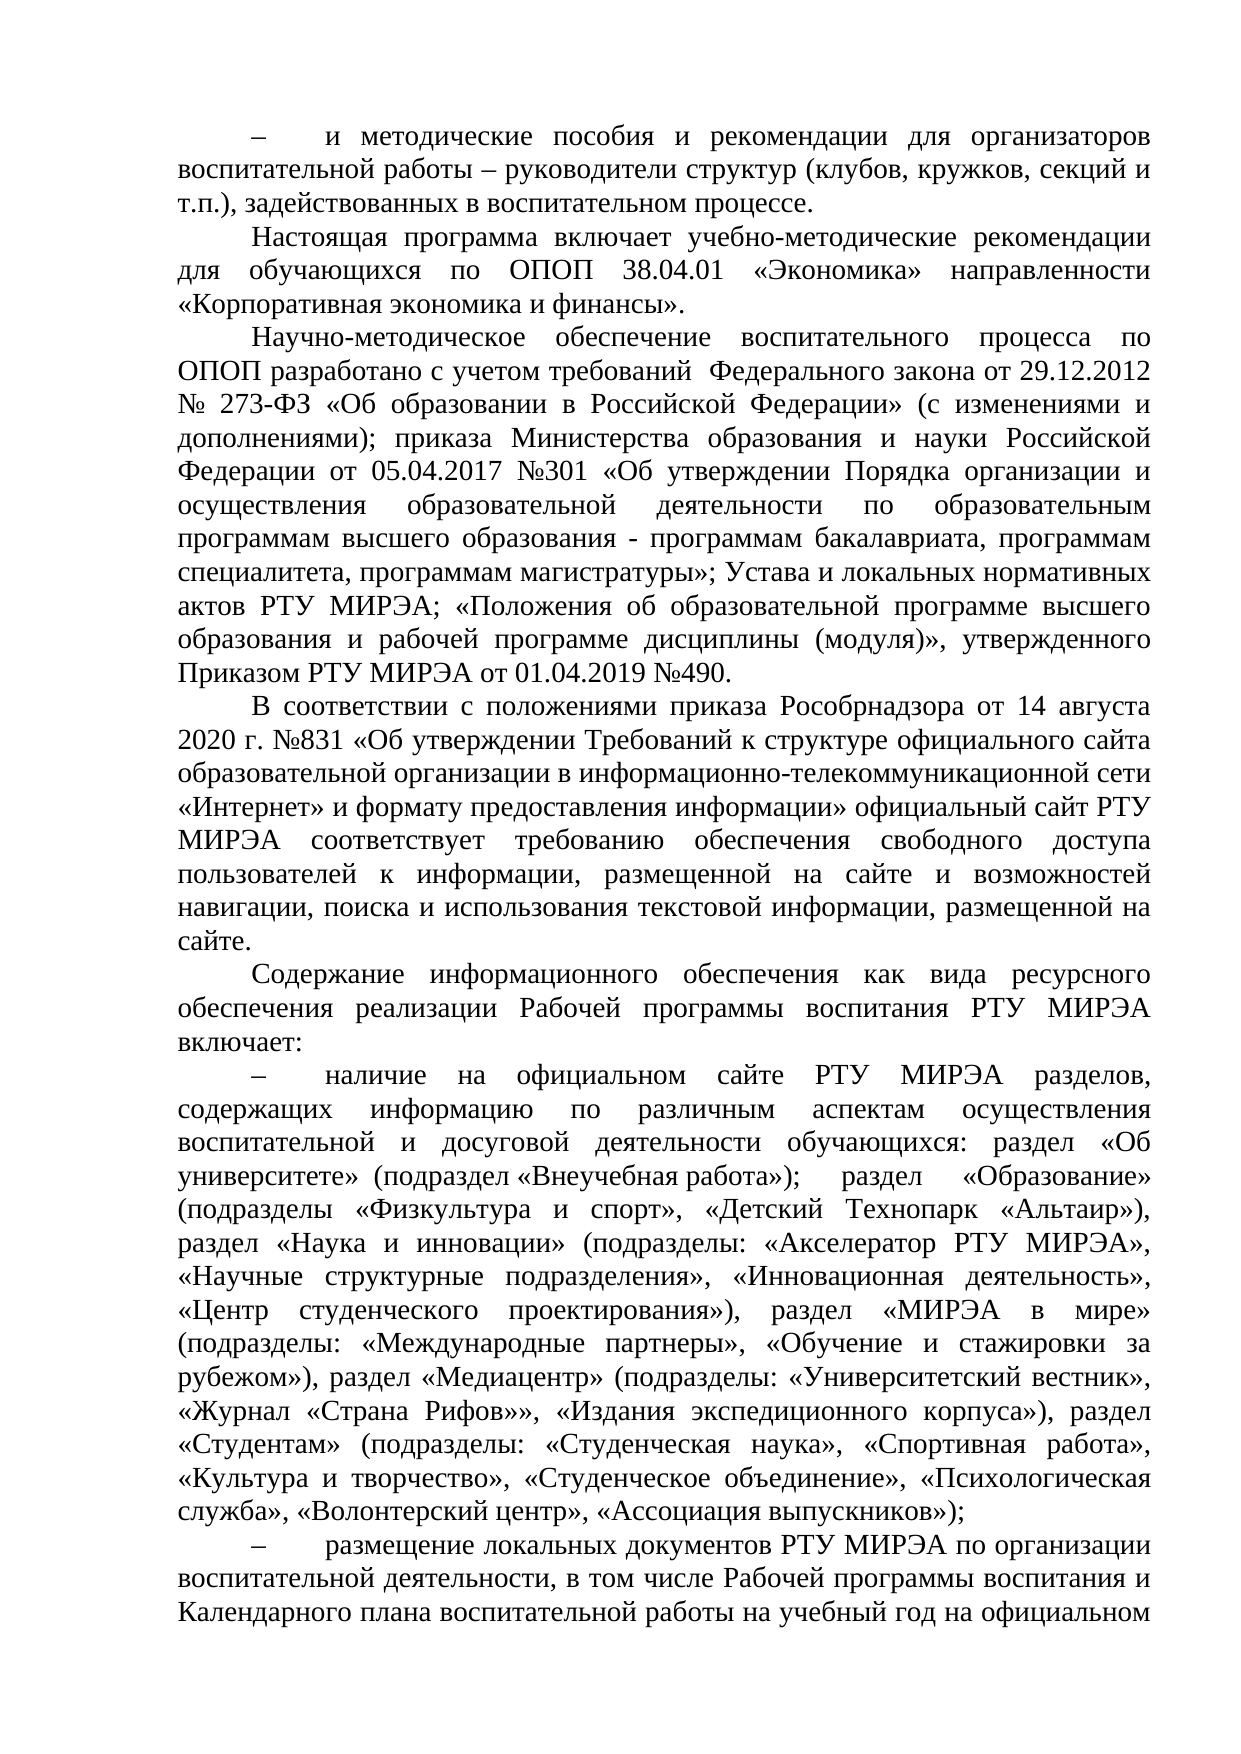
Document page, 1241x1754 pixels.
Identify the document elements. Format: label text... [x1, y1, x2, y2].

text Научно-методическое обеспечение воспитательного процесса по ОПОП разработано с учетом требований Федерального закона от 29.12.2012 № 273-ФЗ «Об образовании в Российской Федерации» (с изменениями и дополнениями); приказа Министерства образования и науки Российской Федерации от 05.04.2017 №301 «Об утверждении Порядка организации и осуществления образовательной деятельности по образовательным программам высшего образования - программам бакалавриата, программам специалитета, программам магистратуры»; Устава и локальных нормативных актов РТУ МИРЭА; «Положения об образовательной программе высшего образования и рабочей программе дисциплины (модуля)», утвержденного Приказом РТУ МИРЭА от 01.04.2019 №490. [177, 319, 1152, 688]
text Настоящая программа включает учебно-методические рекомендации для обучающихся по ОПОП 38.04.01 «Экономика» направленности «Корпоративная экономика и финансы». [177, 219, 1152, 319]
text – наличие на официальном сайте РТУ МИРЭА разделов, содержащих информацию по различным аспектам осуществления воспитательной и досуговой деятельности обучающихся: раздел «Об университете» (подраздел «Внеучебная работа»); раздел «Образование» (подразделы «Физкультура и спорт», «Детский Технопарк «Альтаир»), раздел «Наука и инновации» (подразделы: «Акселератор РТУ МИРЭА», «Научные структурные подразделения», «Инновационная деятельность», «Центр студенческого проектирования»), раздел «МИРЭА в мире» (подразделы: «Международные партнеры», «Обучение и стажировки за рубежом»), раздел «Медиацентр» (подразделы: «Университетский вестник», «Журнал «Страна Рифов»», «Издания экспедиционного корпуса»), раздел «Студентам» (подразделы: «Студенческая наука», «Спортивная работа», «Культура и творчество», «Студенческое объединение», «Психологическая служба», «Волонтерский центр», «Ассоциация выпускников»); [177, 1057, 1152, 1527]
text Содержание информационного обеспечения как вида ресурсного обеспечения реализации Рабочей программы воспитания РТУ МИРЭА включает: [177, 957, 1152, 1057]
text В соответствии с положениями приказа Рособрнадзора от 14 августа 2020 г. №831 «Об утверждении Требований к структуре официального сайта образовательной организации в информационно-телекоммуникационной сети «Интернет» и формату предоставления информации» официальный сайт РТУ МИРЭА соответствует требованию обеспечения свободного доступа пользователей к информации, размещенной на сайте и возможностей навигации, поиска и использования текстовой информации, размещенной на сайте. [177, 688, 1152, 957]
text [177, 1527, 1152, 1627]
text – и методические пособия и рекомендации для организаторов воспитательной работы – руководители структур (клубов, кружков, секций и т.п.), задействованных в воспитательном процессе. [177, 118, 1152, 219]
